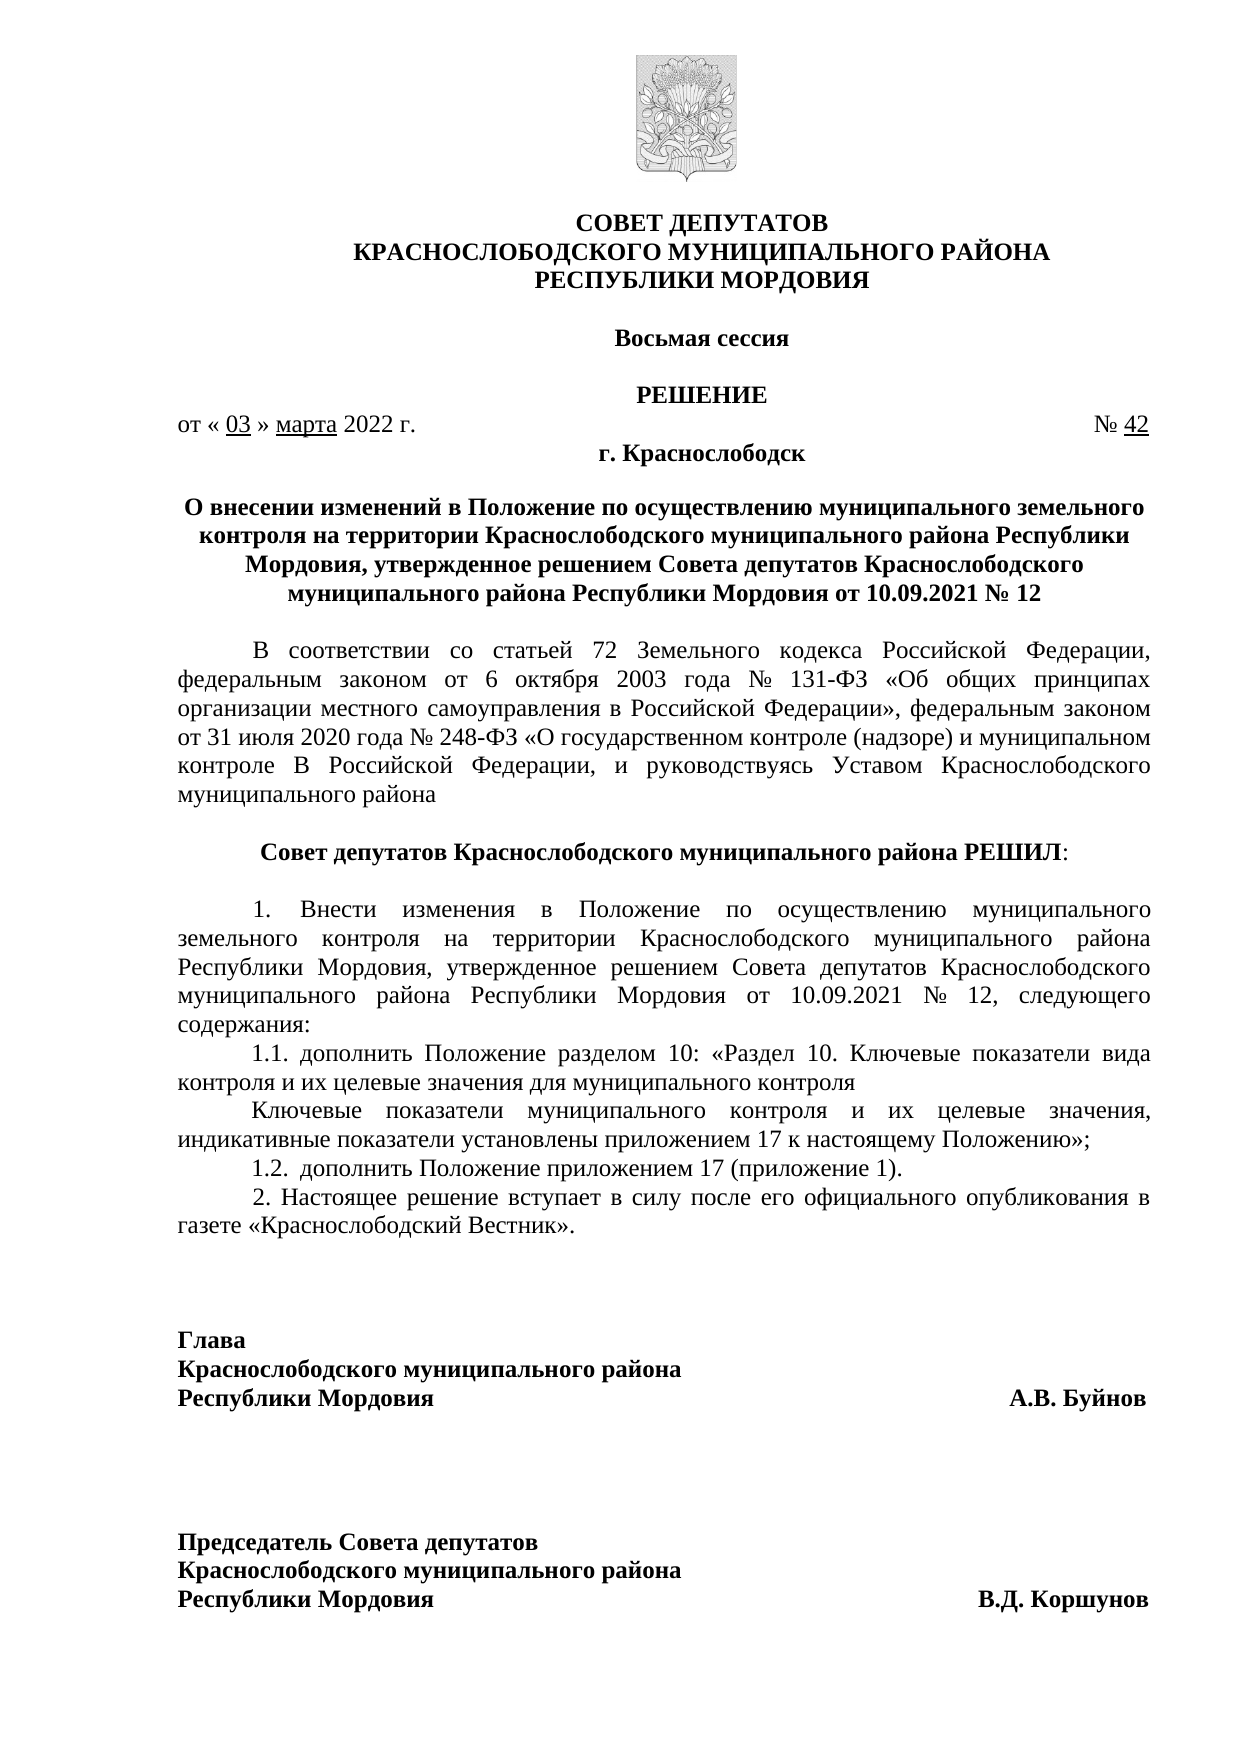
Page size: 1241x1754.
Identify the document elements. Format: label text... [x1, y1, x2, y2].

text Совет депутатов Краснослободского муниципального района РЕШИЛ: [177, 837, 1152, 866]
text от « 03 » марта 2022 г. № 42 [177, 409, 1152, 438]
text Республики Мордовия В.Д. Коршунов [177, 1584, 1152, 1613]
text г. Краснослободск [177, 438, 1152, 467]
text Краснослободского муниципального района [177, 1354, 1240, 1383]
text Республики Мордовия А.В. Буйнов [177, 1383, 1152, 1412]
text СОВЕТ ДЕПУТАТОВ [177, 208, 1152, 237]
text 2. Настоящее решение вступает в силу после его официального опубликования в газете «Краснослободский Вестник». [177, 1182, 1152, 1239]
list дополнить Положение приложением 17 (приложение 1). [162, 1153, 1152, 1182]
picture [636, 55, 737, 182]
text Краснослободского муниципального района [177, 1556, 1240, 1584]
subtitle О внесении изменений в Положение по осуществлению муниципального земельного контроля на территории Краснослободского муниципального района Республики Мордовия, утвержденное решением Совета депутатов Краснослободского муниципального района Республики Мордовия от 10.09.2021 № 12 [177, 492, 1152, 607]
text Восьмая сессия [177, 323, 1152, 352]
list Внести изменения в Положение по осуществлению муниципального земельного контроля на территории Краснослободского муниципального района Республики Мордовия, утвержденное решением Совета депутатов Краснослободского муниципального района Республики Мордовия от 10.09.2021 № 12, следующего содержания: [177, 894, 1152, 1038]
text РЕШЕНИЕ [177, 381, 1152, 409]
text Председатель Совета депутатов [177, 1527, 1152, 1556]
list Ключевые показатели муниципального контроля и их целевые значения, индикативные показатели установлены приложением 17 к настоящему Положению»; [177, 1096, 1152, 1153]
subtitle Глава [177, 1326, 1152, 1354]
list дополнить Положение разделом 10: «Раздел 10. Ключевые показатели вида контроля и их целевые значения для муниципального контроля [177, 1038, 1152, 1096]
text КРАСНОСЛОБОДСКОГО МУНИЦИПАЛЬНОГО РАЙОНА [177, 237, 1152, 266]
text В соответствии со статьей 72 Земельного кодекса Российской Федерации, федеральным законом от 6 октября 2003 года № 131-ФЗ «Об общих принципах организации местного самоуправления в Российской Федерации», федеральным законом от 31 июля 2020 года № 248-ФЗ «О государственном контроле (надзоре) и муниципальном контроле В Российской Федерации, и руководствуясь Уставом Краснослободского муниципального района [177, 636, 1152, 808]
text РЕСПУБЛИКИ МОРДОВИЯ [177, 266, 1152, 294]
